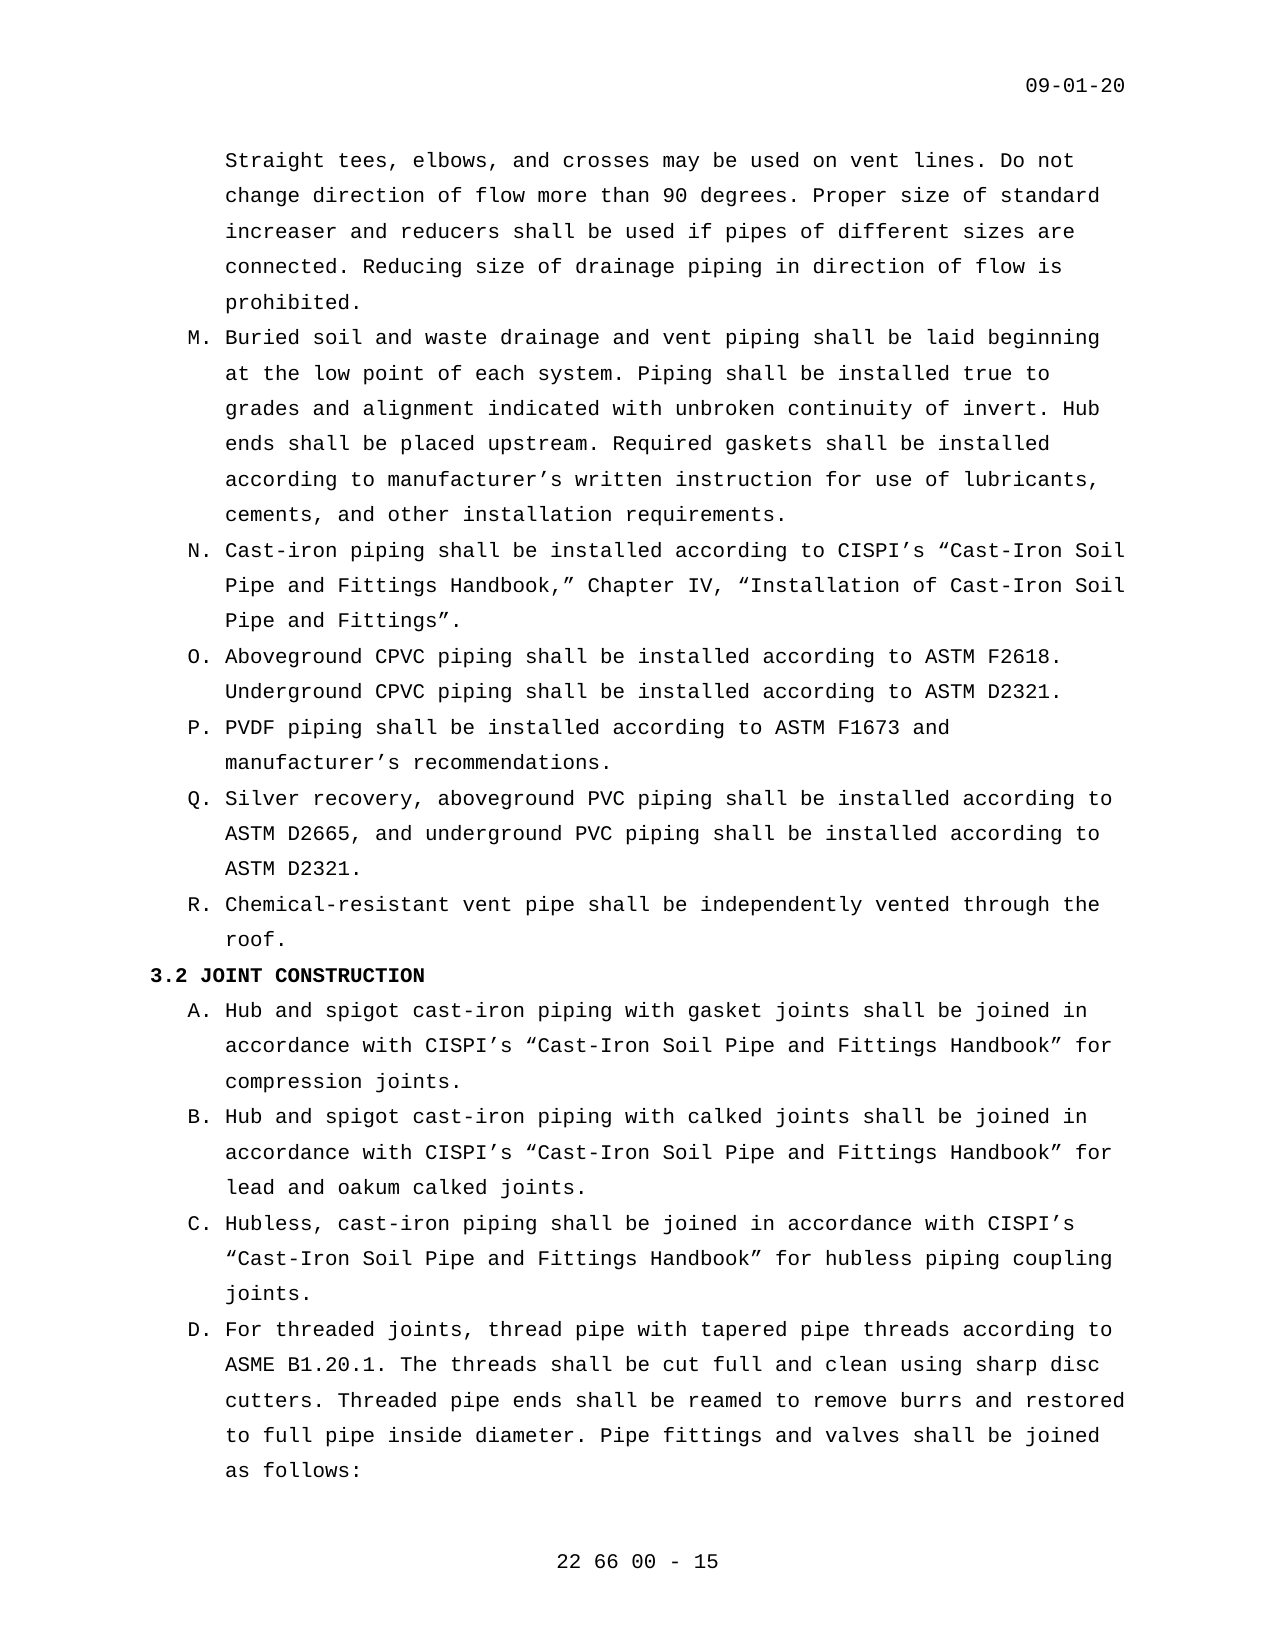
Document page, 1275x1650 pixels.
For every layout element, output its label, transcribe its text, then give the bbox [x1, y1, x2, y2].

text Hubless, cast-iron piping shall be joined in accordance with CISPI’s “Cast-Iron Soil Pipe and Fittings Handbook” for hubless piping coupling joints. [187, 1212, 1125, 1307]
text Buried soil and waste drainage and vent piping shall be laid beginning at the low point of each system. Piping shall be installed true to grades and alignment indicated with unbroken continuity of invert. Hub ends shall be placed upstream. Required gaskets shall be installed according to manufacturer’s written instruction for use of lubricants, cements, and other installation requirements. [187, 327, 1125, 528]
text Hub and spigot cast-iron piping with gasket joints shall be joined in accordance with CISPI’s “Cast-Iron Soil Pipe and Fittings Handbook” for compression joints. [187, 1000, 1125, 1094]
text JOINT CONSTRUCTION [150, 964, 1125, 988]
text Aboveground CPVC piping shall be installed according to ASTM F2618. Underground CPVC piping shall be installed according to ASTM D2321. [187, 646, 1125, 705]
text Silver recovery, aboveground PVC piping shall be installed according to ASTM D2665, and underground PVC piping shall be installed according to ASTM D2321. [187, 787, 1125, 882]
text PVDF piping shall be installed according to ASTM F1673 and manufacturer’s recommendations. [187, 717, 1125, 776]
text Chemical-resistant vent pipe shall be independently vented through the roof. [187, 894, 1125, 953]
text For threaded joints, thread pipe with tapered pipe threads according to ASME B1.20.1. The threads shall be cut full and clean using sharp disc cutters. Threaded pipe ends shall be reamed to remove burrs and restored to full pipe inside diameter. Pipe fittings and valves shall be joined as follows: [187, 1319, 1125, 1484]
text Cast-iron piping shall be installed according to CISPI’s “Cast-Iron Soil Pipe and Fittings Handbook,” Chapter IV, “Installation of Cast-Iron Soil Pipe and Fittings”. [187, 539, 1125, 634]
text Hub and spigot cast-iron piping with calked joints shall be joined in accordance with CISPI’s “Cast-Iron Soil Pipe and Fittings Handbook” for lead and oakum calked joints. [187, 1106, 1125, 1201]
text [187, 150, 1125, 315]
